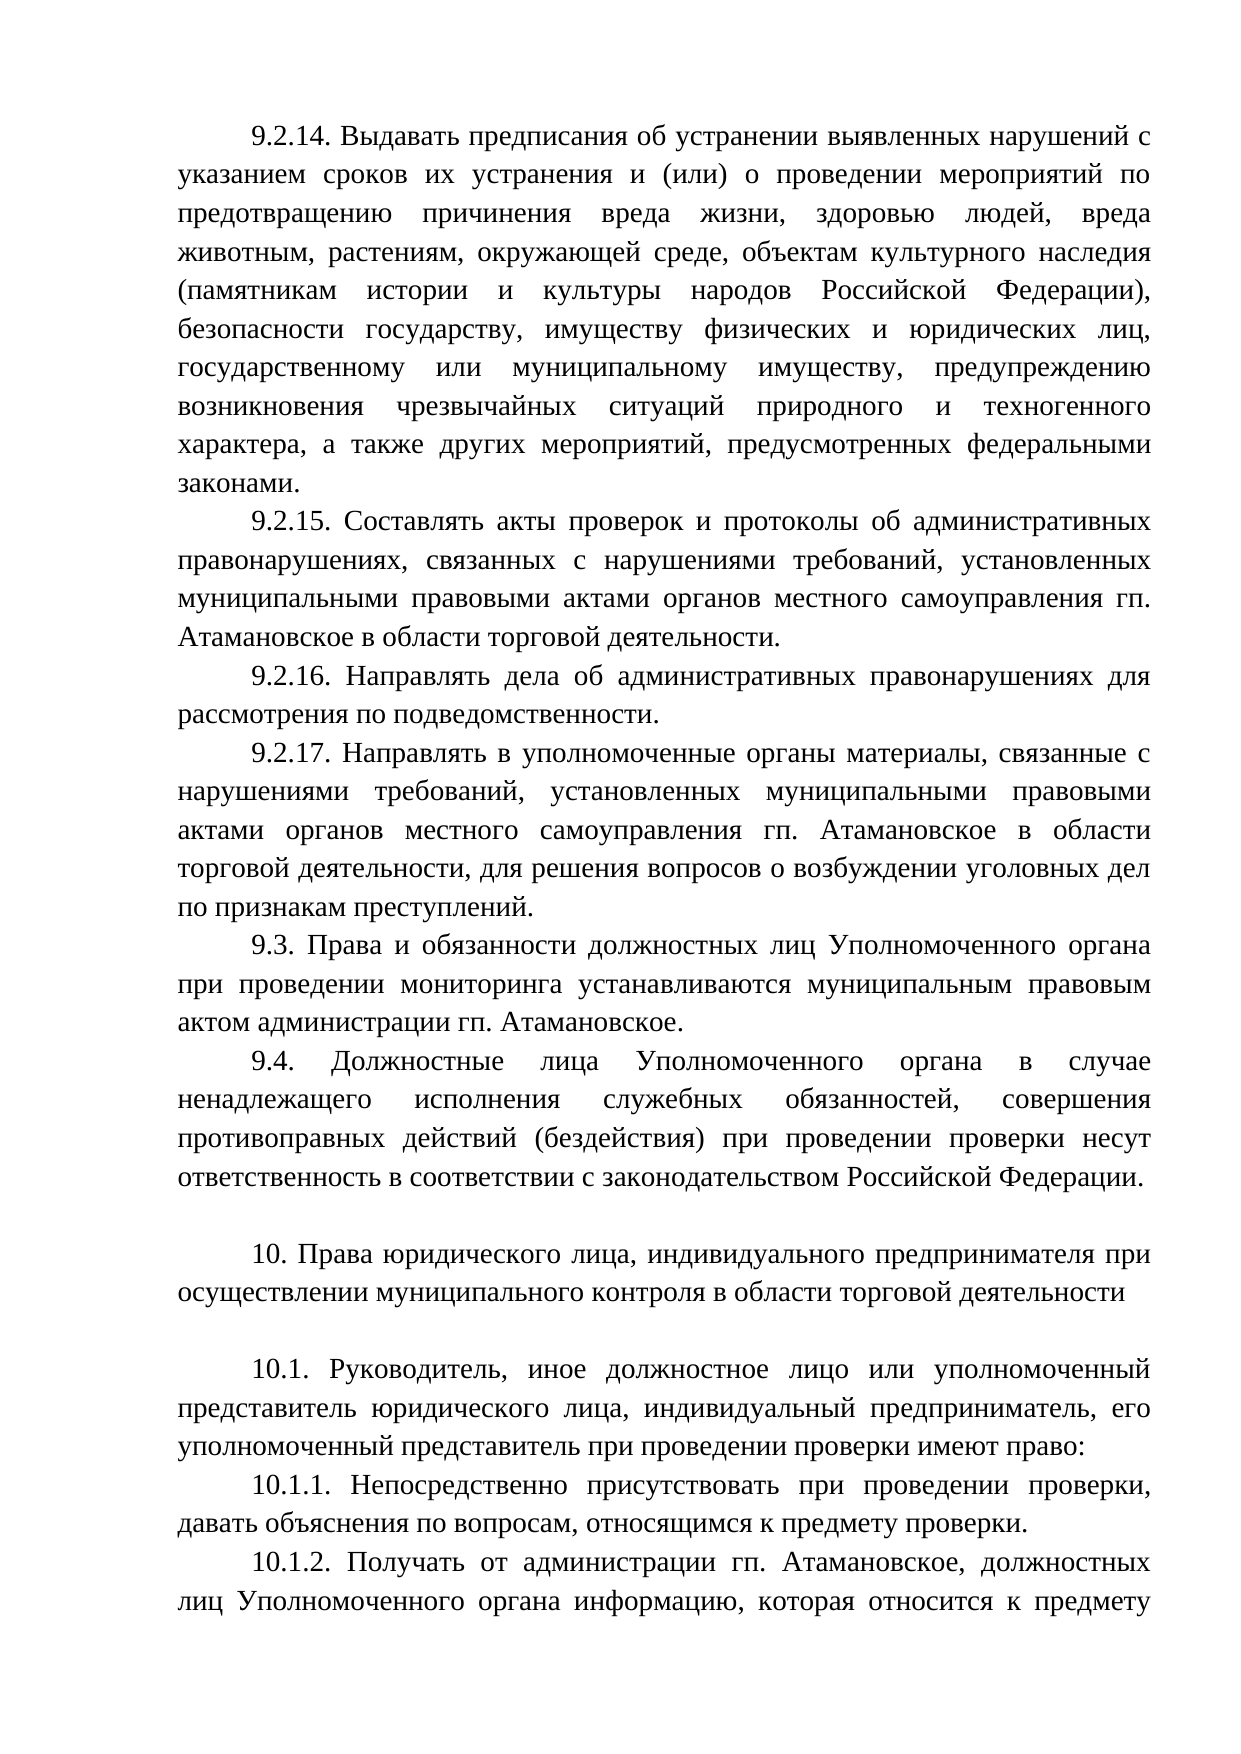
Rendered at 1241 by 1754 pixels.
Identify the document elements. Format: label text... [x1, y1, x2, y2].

text 10. Права юридического лица, индивидуального предпринимателя при осуществлении муниципального контроля в области торговой деятельности [177, 1236, 1152, 1308]
text 9.3. Права и обязанности должностных лиц Уполномоченного органа при проведении мониторинга устанавливаются муниципальным правовым актом администрации гп. Атамановское. [177, 927, 1152, 1038]
text 9.2.14. Выдавать предписания об устранении выявленных нарушений с указанием сроков их устранения и (или) о проведении мероприятий по предотвращению причинения вреда жизни, здоровью людей, вреда животным, растениям, окружающей среде, объектам культурного наследия (памятникам истории и культуры народов Российской Федерации), безопасности государству, имуществу физических и юридических лиц, государственному или муниципальному имуществу, предупреждению возникновения чрезвычайных ситуаций природного и техногенного характера, а также других мероприятий, предусмотренных федеральными законами. [177, 118, 1152, 498]
text 9.2.17. Направлять в уполномоченные органы материалы, связанные с нарушениями требований, установленных муниципальными правовыми актами органов местного самоуправления гп. Атамановское в области торговой деятельности, для решения вопросов о возбуждении уголовных дел по признакам преступлений. [177, 735, 1152, 922]
text 9.2.16. Направлять дела об административных правонарушениях для рассмотрения по подведомственности. [177, 658, 1152, 730]
text 10.1.1. Непосредственно присутствовать при проведении проверки, давать объяснения по вопросам, относящимся к предмету проверки. [177, 1467, 1152, 1539]
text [177, 1544, 1152, 1616]
text 9.4. Должностные лица Уполномоченного органа в случае ненадлежащего исполнения служебных обязанностей, совершения противоправных действий (бездействия) при проведении проверки несут ответственность в соответствии с законодательством Российской Федерации. [177, 1043, 1152, 1192]
text 10.1. Руководитель, иное должностное лицо или уполномоченный представитель юридического лица, индивидуальный предприниматель, его уполномоченный представитель при проведении проверки имеют право: [177, 1351, 1152, 1462]
text 9.2.15. Составлять акты проверок и протоколы об административных правонарушениях, связанных с нарушениями требований, установленных муниципальными правовыми актами органов местного самоуправления гп. Атамановское в области торговой деятельности. [177, 503, 1152, 653]
